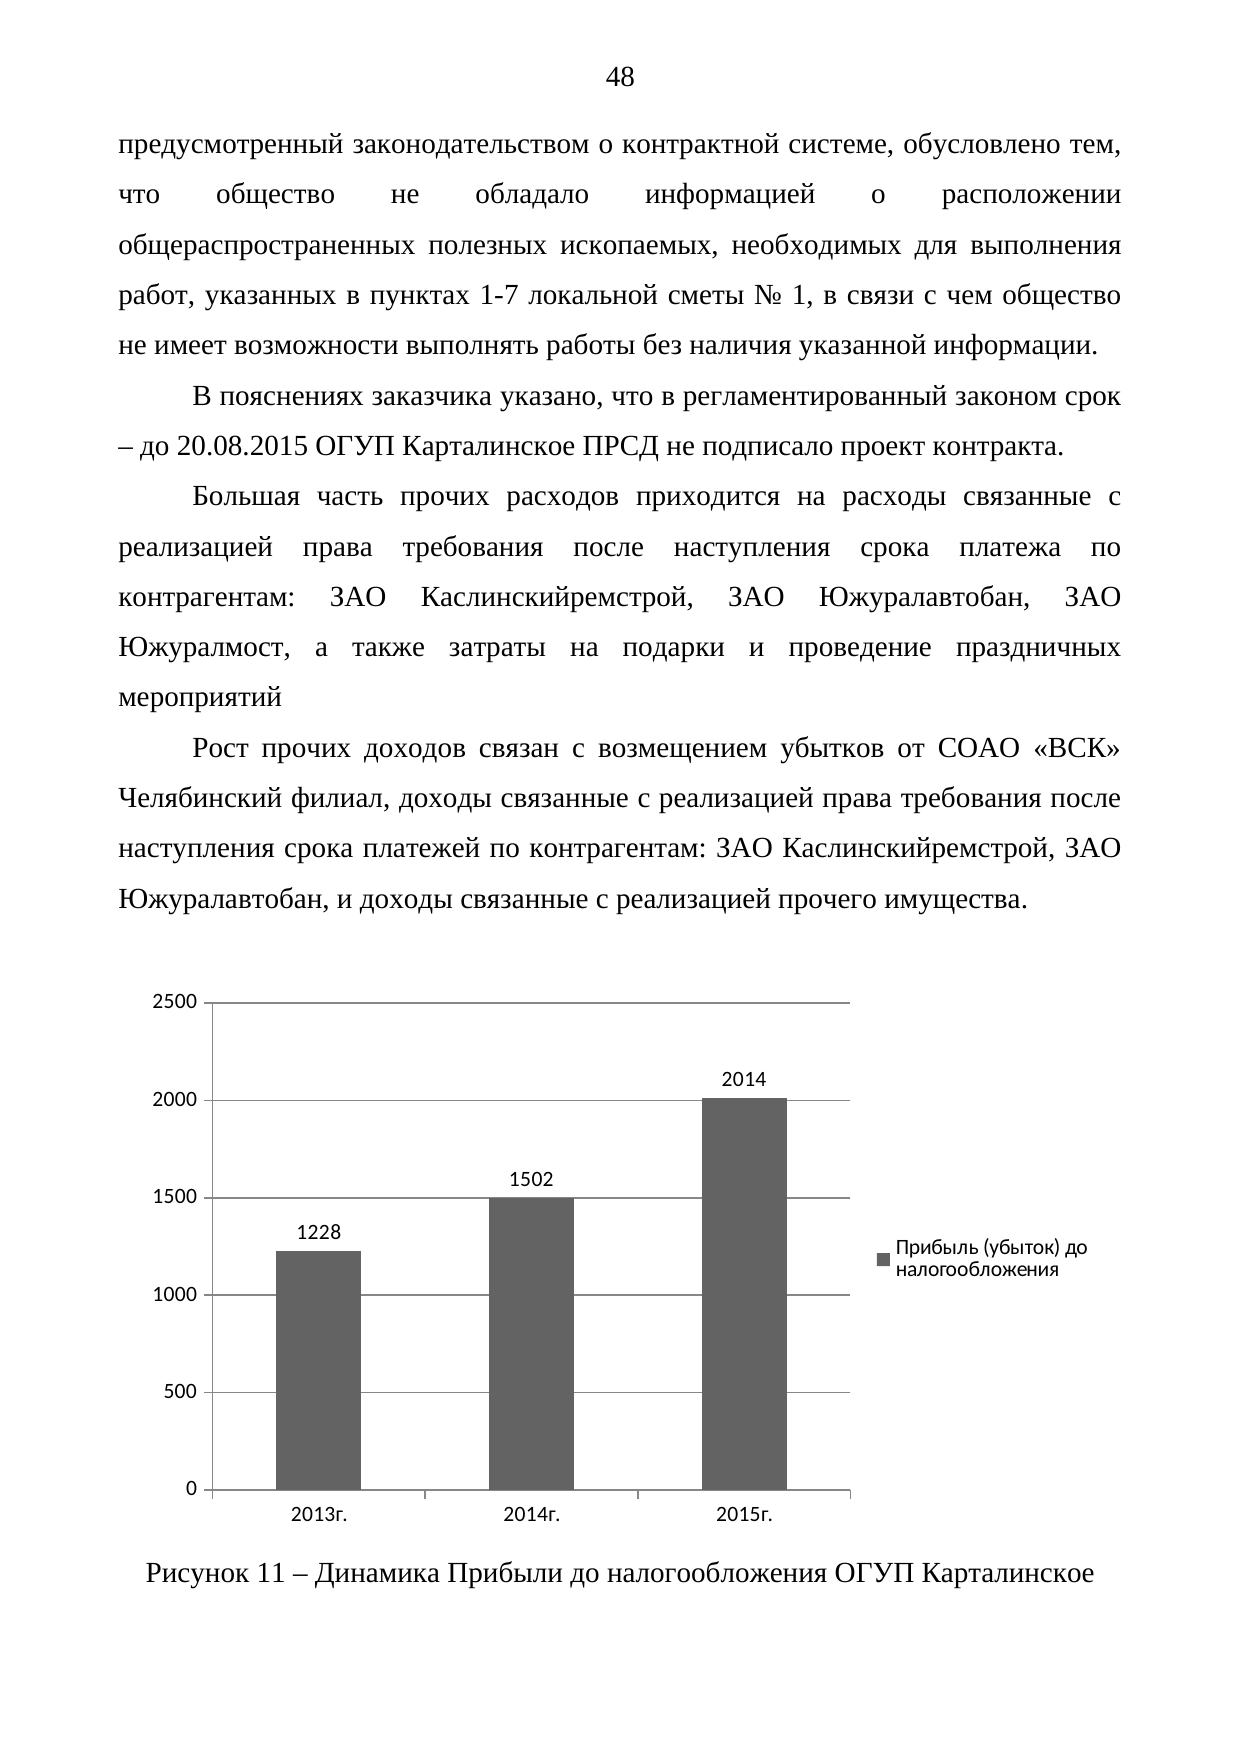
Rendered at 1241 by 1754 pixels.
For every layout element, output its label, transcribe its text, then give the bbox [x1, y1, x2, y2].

text Рост прочих доходов связан с возмещением убытков от СОАО «ВСК» Челябинский филиал, доходы связанные с реализацией права требования после наступления срока платежей по контрагентам: ЗАО Каслинскийремстрой, ЗАО Южуралавтобан, и доходы связанные с реализацией прочего имущества. [118, 730, 1122, 914]
text Большая часть прочих расходов приходится на расходы связанные с реализацией права требования после наступления срока платежа по контрагентам: ЗАО Каслинскийремстрой, ЗАО Южуралавтобан, ЗАО Южуралмост, а также затраты на подарки и проведение праздничных мероприятий [118, 478, 1122, 713]
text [118, 981, 1122, 1588]
text В пояснениях заказчика указано, что в регламентированный законом срок – до 20.08.2015 ОГУП Карталинское ПРСД не подписало проект контракта. [118, 378, 1122, 462]
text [118, 126, 1122, 361]
